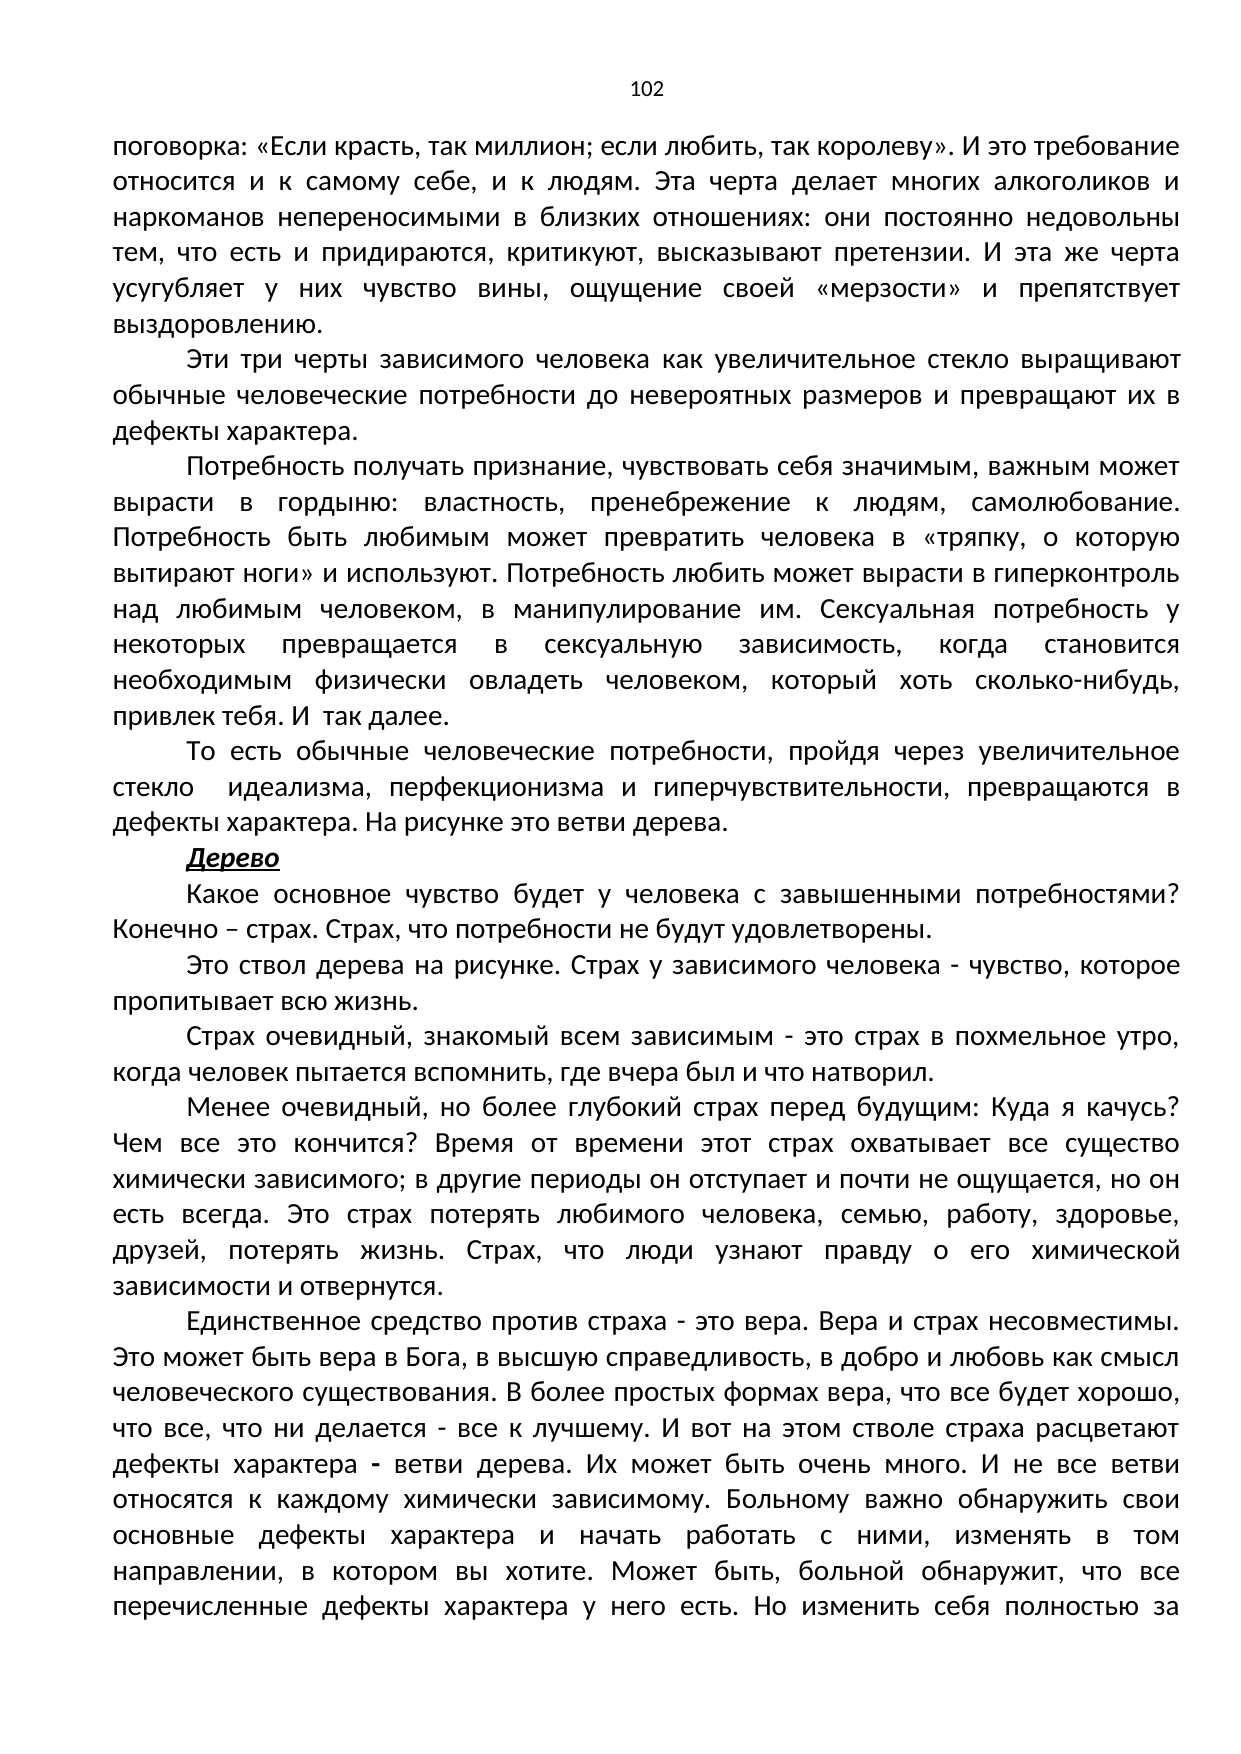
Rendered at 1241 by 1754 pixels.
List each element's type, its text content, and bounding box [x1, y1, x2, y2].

text Эти три черты зависимого человека как увеличительное стекло выращивают обычные человеческие потребности до невероятных размеров и превращают их в дефекты характера. [112, 340, 1181, 447]
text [112, 1302, 1181, 1623]
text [112, 127, 1181, 340]
text Это ствол дерева на рисунке. Страх у зависимого человека - чувство, которое пропитывает всю жизнь. [112, 946, 1181, 1017]
text То есть обычные человеческие потребности, пройдя через увеличительное стекло идеализма, перфекционизма и гиперчувствительности, превращаются в дефекты характера. На рисунке это ветви дерева. [112, 732, 1181, 839]
text Страх очевидный, знакомый всем зависимым - это страх в похмельное утро, когда человек пытается вспомнить, где вчера был и что натворил. [112, 1017, 1181, 1088]
text Менее очевидный, но более глубокий страх перед будущим: Куда я качусь? Чем все это кончится? Время от времени этот страх охватывает все существо химически зависимого; в другие периоды он отступает и почти не ощущается, но он есть всегда. Это страх потерять любимого человека, семью, работу, здоровье, друзей, потерять жизнь. Страх, что люди узнают правду о его химической зависимости и отвернутся. [112, 1088, 1181, 1302]
text Какое основное чувство будет у человека с завышенными потребностями? Конечно – страх. Страх, что потребности не будут удовлетворены. [112, 875, 1181, 946]
text Потребность получать признание, чувствовать себя значимым, важным может вырасти в гордыню: властность, пренебрежение к людям, самолюбование. Потребность быть любимым может превратить человека в «тряпку, о которую вытирают ноги» и используют. Потребность любить может вырасти в гиперконтроль над любимым человеком, в манипулирование им. Сексуальная потребность у некоторых превращается в сексуальную зависимость, когда становится необходимым физически овладеть человеком, который хоть сколько-нибудь, привлек тебя. И так далее. [112, 447, 1181, 732]
text Дерево [112, 839, 1181, 875]
